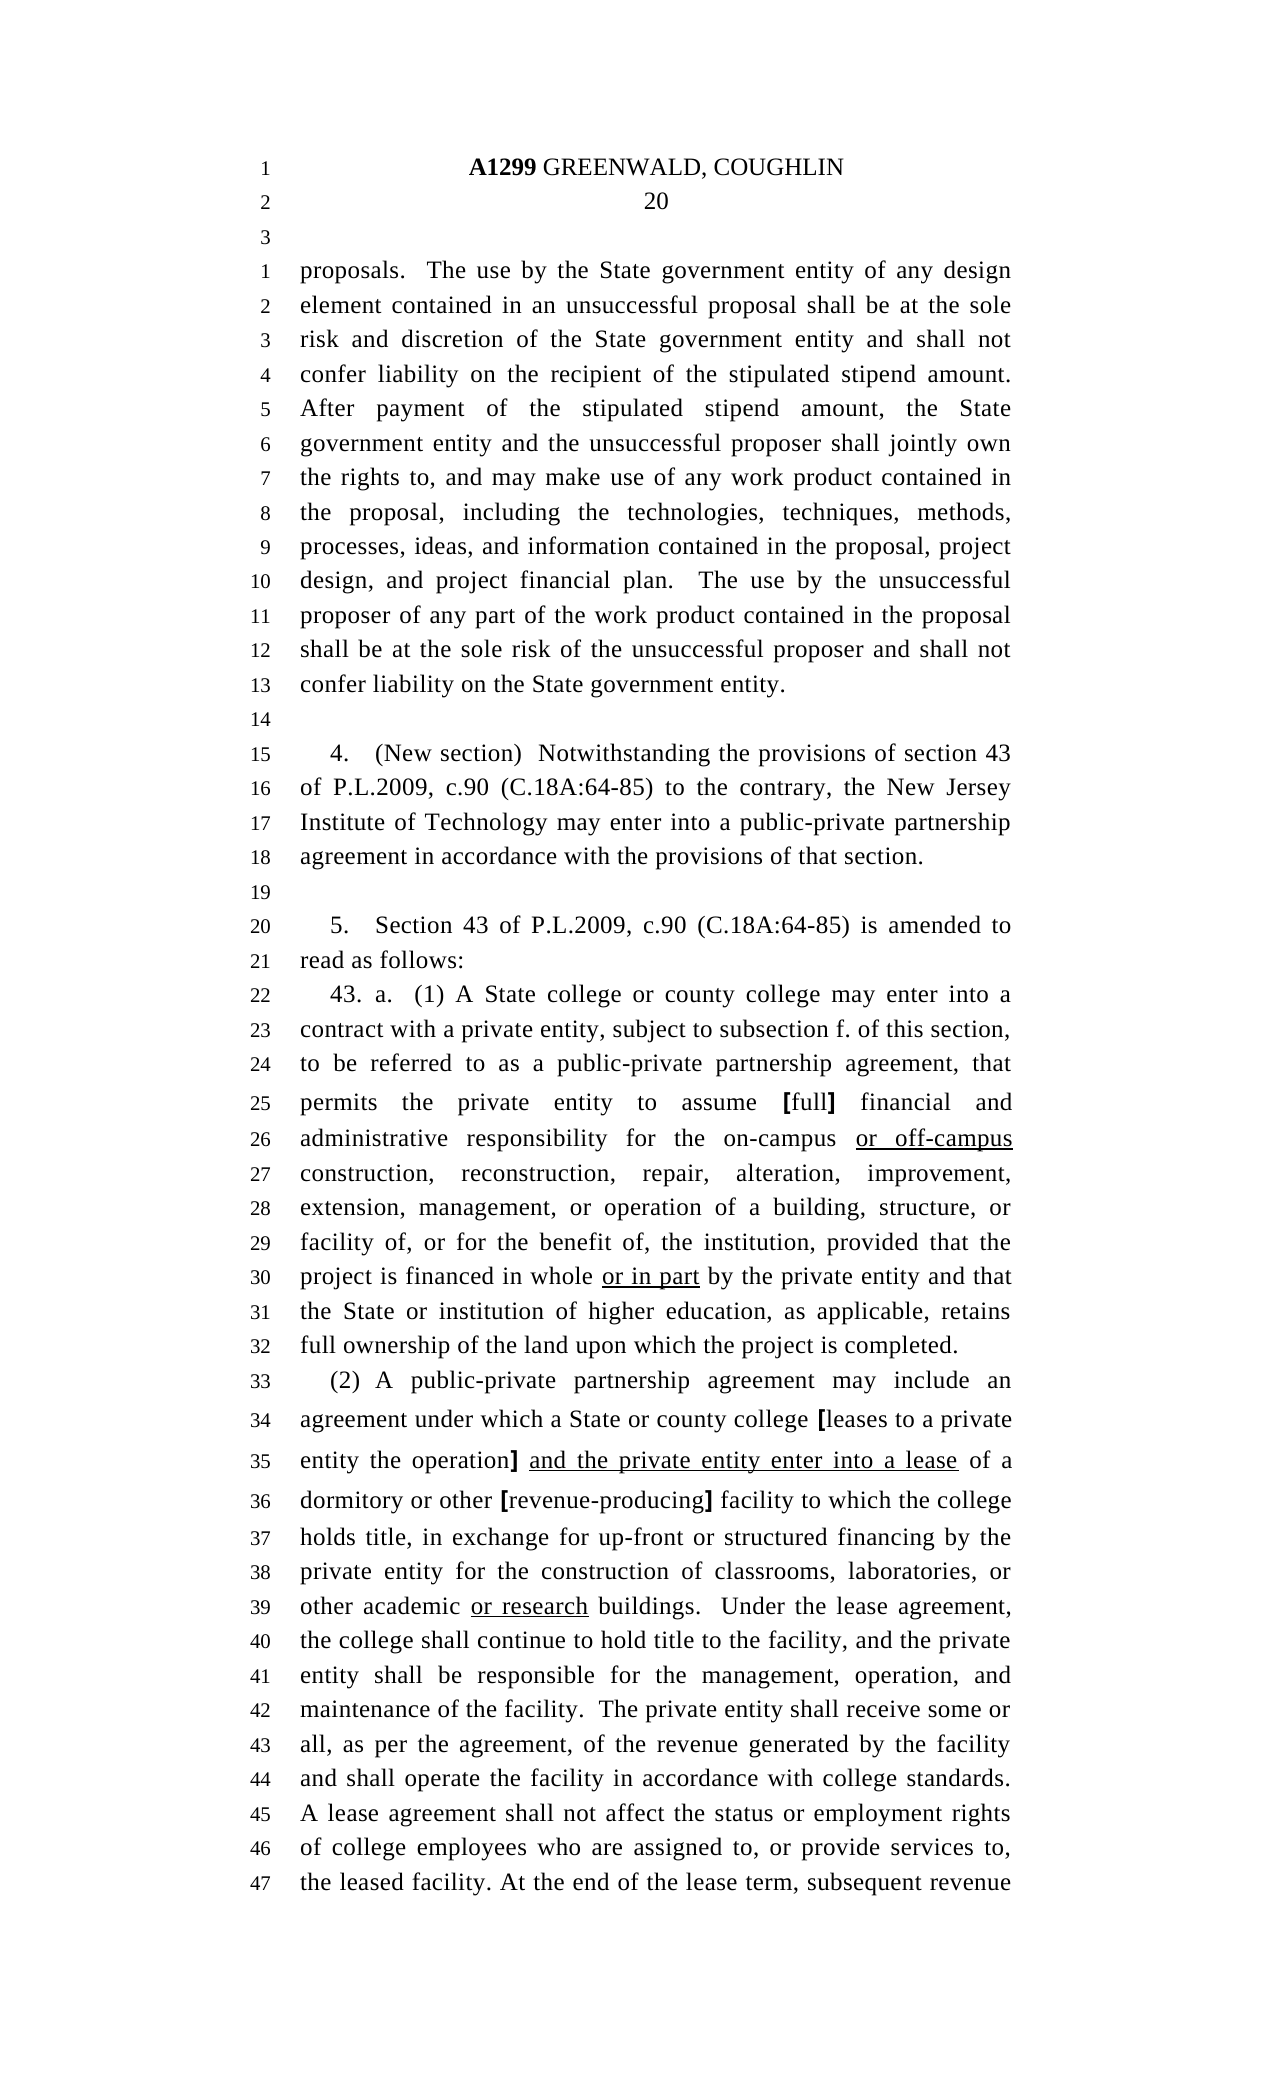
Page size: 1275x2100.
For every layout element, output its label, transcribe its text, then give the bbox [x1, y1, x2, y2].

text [300, 1365, 1012, 1895]
text 4. (New section) Notwithstanding the provisions of section 43 of P.L.2009, c.90 (C.18A:64-85) to the contrary, the New Jersey Institute of Technology may enter into a public-private partnership agreement in accordance with the provisions of that section. [300, 738, 1012, 870]
text 43. a. (1) A State college or county college may enter into a contract with a private entity, subject to subsection f. of this section, to be referred to as a public-private partnership agreement, that permits the private entity to assume [full] financial and administrative responsibility for the on-campus or off-campus construction, reconstruction, repair, alteration, improvement, extension, management, or operation of a building, structure, or facility of, or for the benefit of, the institution, provided that the project is financed in whole or in part by the private entity and that the State or institution of higher education, as applicable, retains full ownership of the land upon which the project is completed. [300, 979, 1012, 1359]
text 5. Section 43 of P.L.2009, c.90 (C.18A:64-85) is amended to read as follows: [300, 910, 1012, 973]
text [300, 255, 1012, 698]
